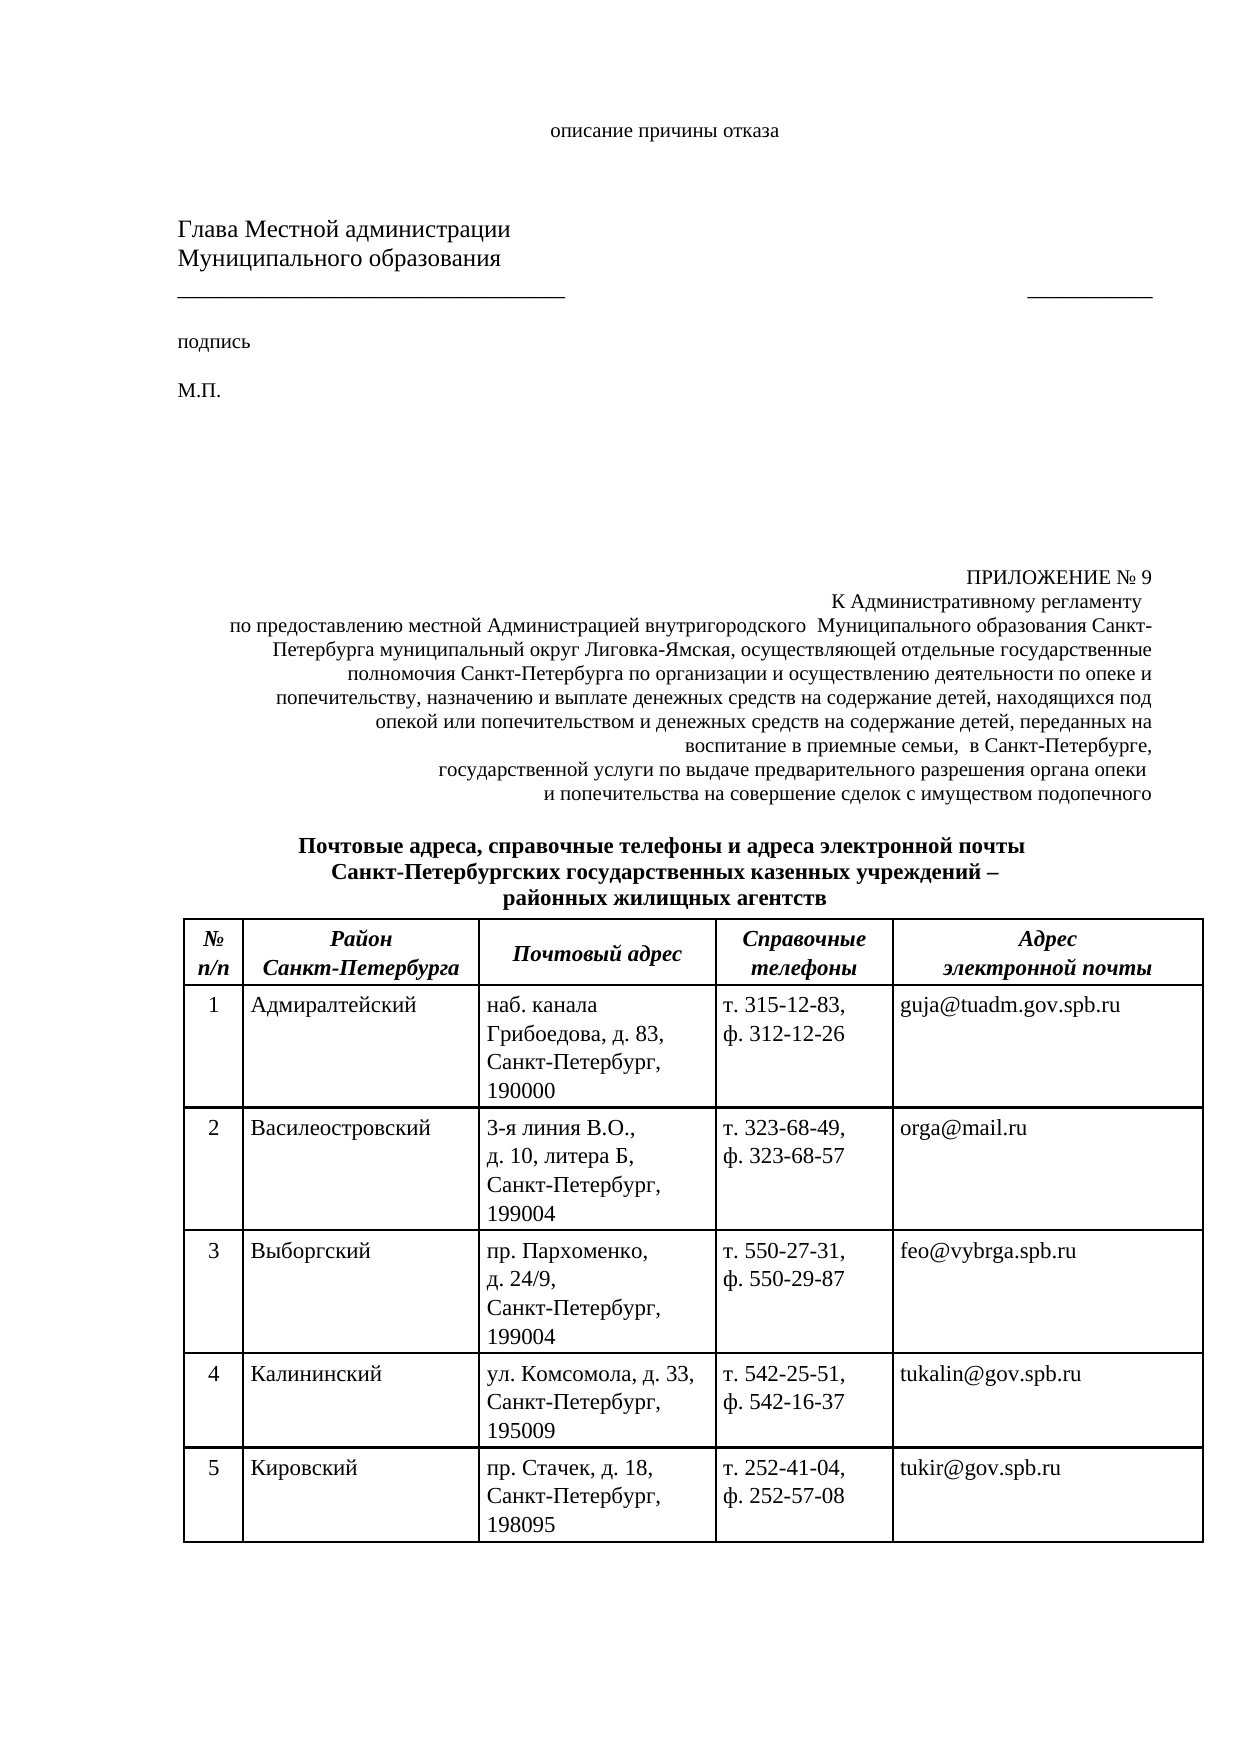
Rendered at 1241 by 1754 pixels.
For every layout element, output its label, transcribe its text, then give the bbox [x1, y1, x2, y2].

table_cell т. 315-12-83, ф. 312-12-26 [717, 986, 892, 1106]
table_cell ул. Комсомола, д. 33, Санкт-Петербург, 195009 [480, 1354, 715, 1446]
table_cell 2 [185, 1109, 242, 1229]
table_cell Василеостровский [244, 1109, 478, 1229]
table_cell пр. Стачек, д. 18, Санкт-Петербург, 198095 [480, 1449, 715, 1541]
text по предоставлению местной Администрацией внутригородского Муниципального образования Санкт-Петербурга муниципальный округ Лиговка-Ямская, осуществляющей отдельные государственные полномочия Санкт-Петербурга по организации и осуществлению деятельности по опеке и попечительству, назначению и выплате денежных средств на содержание детей, находящихся под опекой или попечительством и денежных средств на содержание детей, переданных на воспитание в приемные семьи, в Санкт-Петербурге, [177, 613, 1152, 757]
table_cell tukir@gov.spb.ru [894, 1449, 1202, 1541]
table_cell orga@mail.ru [894, 1109, 1202, 1229]
table_cell 5 [185, 1449, 242, 1541]
text Почтовые адреса, справочные телефоны и адреса электронной почты Санкт-Петербургских государственных казенных учреждений – [177, 832, 1152, 884]
table_cell т. 542-25-51, ф. 542-16-37 [717, 1354, 892, 1446]
table_header Адрес электронной почты [894, 920, 1202, 983]
text К Административному регламенту [177, 589, 1152, 613]
table_cell Выборгский [244, 1231, 478, 1352]
table_cell наб. канала Грибоедова, д. 83, Санкт-Петербург, 190000 [480, 986, 715, 1106]
text М.П. [177, 377, 1152, 402]
text государственной услуги по выдаче предварительного разрешения органа опеки и попечительства на совершение сделок с имуществом подопечного [295, 757, 1152, 805]
table_cell 1 [185, 986, 242, 1106]
text описание причины отказа [177, 118, 1152, 142]
table_cell feo@vybrga.spb.ru [894, 1231, 1202, 1352]
table_cell т. 550-27-31, ф. 550-29-87 [717, 1231, 892, 1352]
table_cell т. 252-41-04, ф. 252-57-08 [717, 1449, 892, 1541]
table_cell tukalin@gov.spb.ru [894, 1354, 1202, 1446]
table_header Почтовый адрес [480, 920, 715, 983]
table_cell 4 [185, 1354, 242, 1446]
table_cell т. 323-68-49, ф. 323-68-57 [717, 1109, 892, 1229]
text подпись [177, 301, 1152, 353]
table_header Район Санкт-Петербурга [244, 920, 478, 983]
table_cell Адмиралтейский [244, 986, 478, 1106]
table_cell Кировский [244, 1449, 478, 1541]
text ПРИЛОЖЕНИЕ № 9 [693, 565, 1152, 589]
text _______________________________ __________ [177, 272, 1152, 301]
text районных жилищных агентств [177, 884, 1152, 911]
table_header № п/п [185, 920, 242, 983]
text Глава Местной администрации [177, 214, 1152, 243]
table_cell 3 [185, 1231, 242, 1352]
table_cell guja@tuadm.gov.spb.ru [894, 986, 1202, 1106]
text Муниципального образования [177, 243, 1152, 272]
table_cell пр. Пархоменко, д. 24/9, Санкт-Петербург, 199004 [480, 1231, 715, 1352]
table_header Справочные телефоны [717, 920, 892, 983]
table_cell Калининский [244, 1354, 478, 1446]
table_cell 3-я линия В.О., д. 10, литера Б, Санкт-Петербург, 199004 [480, 1109, 715, 1229]
